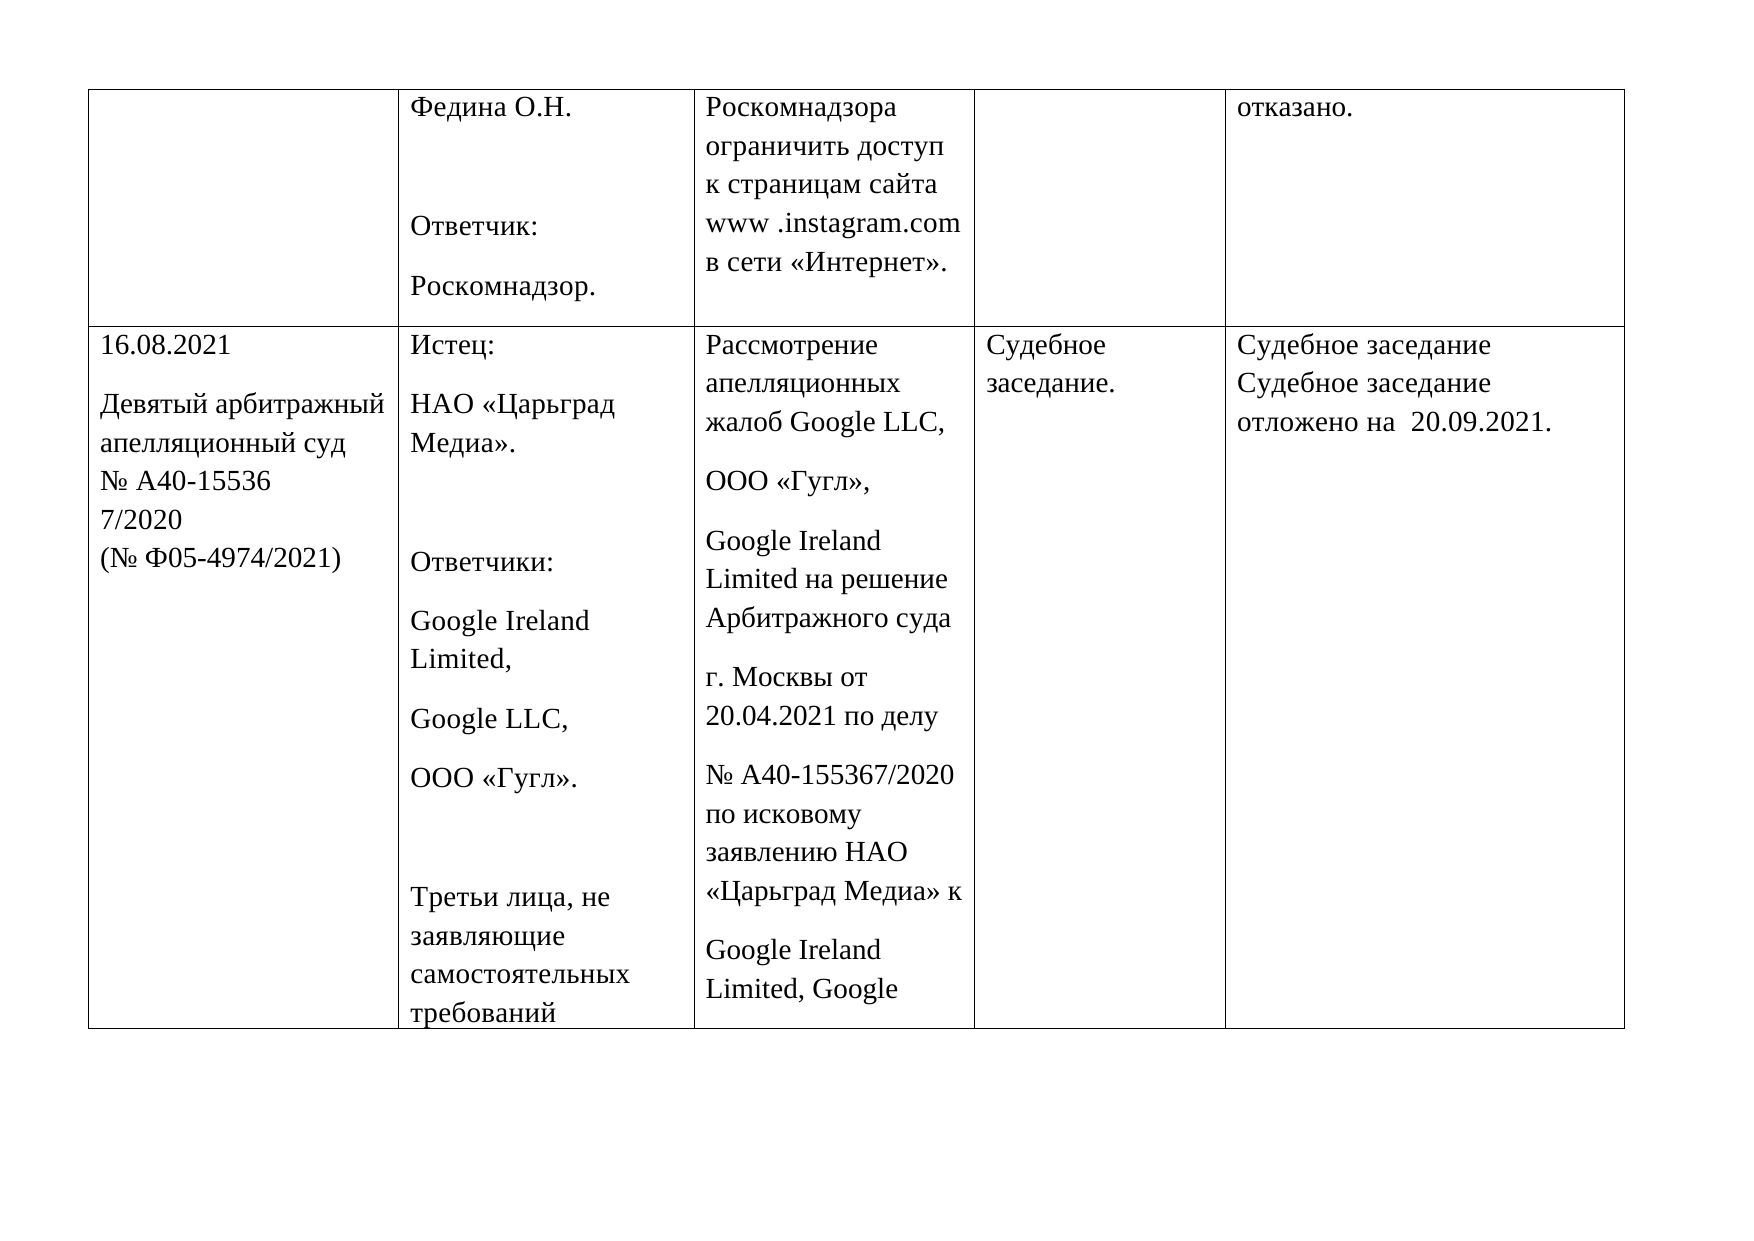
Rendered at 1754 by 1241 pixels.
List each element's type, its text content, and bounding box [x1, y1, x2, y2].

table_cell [89, 90, 398, 326]
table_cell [1226, 90, 1624, 326]
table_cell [399, 327, 694, 1028]
table_cell Судебное заседание. [975, 327, 1225, 1028]
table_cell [695, 327, 974, 1028]
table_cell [89, 327, 398, 1028]
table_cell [695, 90, 974, 326]
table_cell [1226, 327, 1624, 1028]
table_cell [399, 90, 694, 326]
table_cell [975, 90, 1225, 326]
